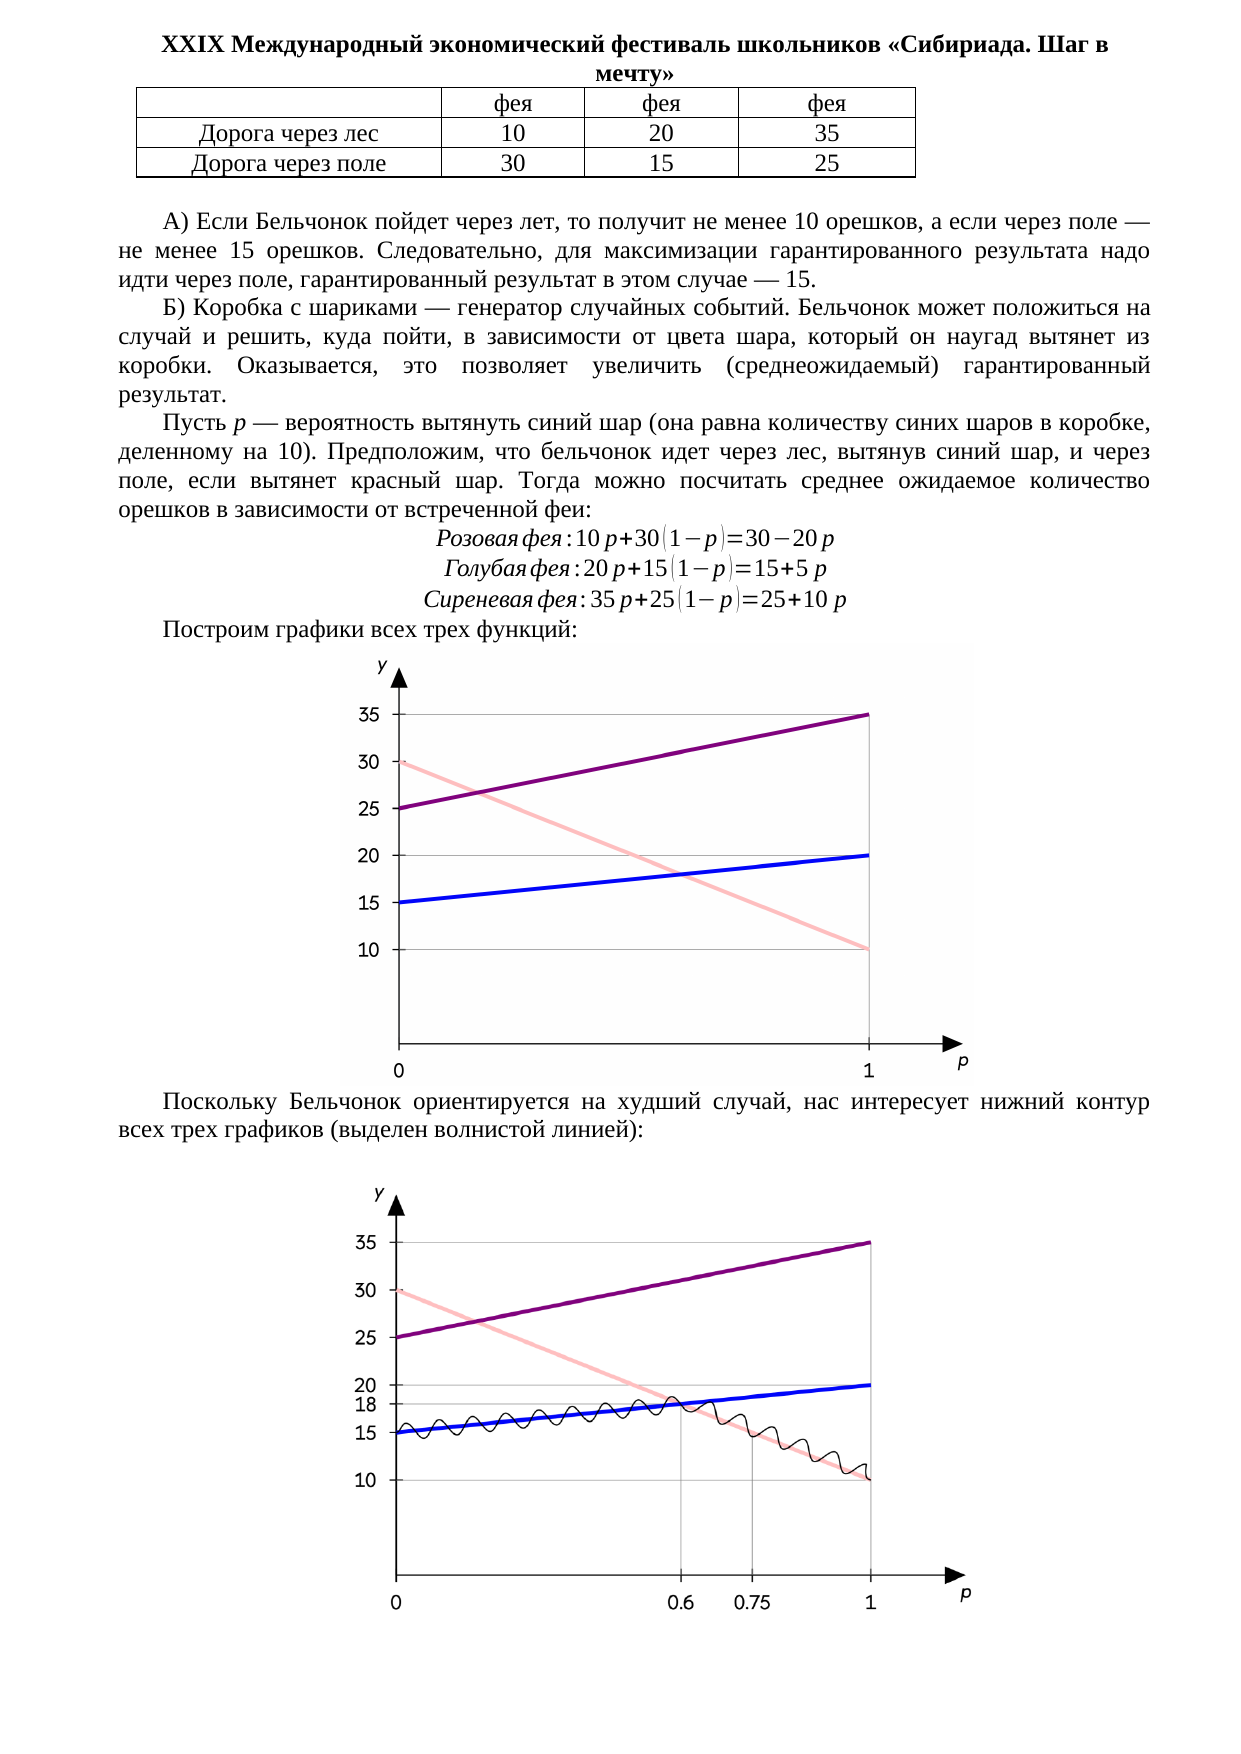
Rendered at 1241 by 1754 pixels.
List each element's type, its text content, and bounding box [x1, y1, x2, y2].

picture [337, 1172, 977, 1619]
table_cell 20 [585, 118, 738, 147]
picture [340, 643, 974, 1086]
table_cell Дорога через поле [137, 148, 441, 176]
table_cell 35 [739, 118, 915, 147]
table_cell 30 [442, 148, 584, 176]
table_cell 25 [739, 148, 915, 176]
table_header [137, 88, 441, 117]
table_cell 15 [585, 148, 738, 176]
text Пусть p — вероятность вытянуть синий шар (она равна количеству синих шаров в коробке, деленному на 10). Предположим, что бельчонок идет через лес, вытянув синий шар, и через поле, если вытянет красный шар. Тогда можно посчитать среднее ожидаемое количество орешков в зависимости от встреченной феи: [118, 407, 1152, 522]
table_cell Дорога через лес [137, 118, 441, 147]
table_header Розовая фея [442, 88, 584, 117]
text Поскольку Бельчонок ориентируется на худший случай, нас интересует нижний контур всех трех графиков (выделен волнистой линией): [118, 1086, 1152, 1143]
text Б) Коробка с шариками — генератор случайных событий. Бельчонок может положиться на случай и решить, куда пойти, в зависимости от цвета шара, который он наугад вытянет из коробки. Оказывается, это позволяет увеличить (среднеожидаемый) гарантированный результат. [118, 292, 1152, 407]
text А) Если Бельчонок пойдет через лет, то получит не менее 10 орешков, а если через поле — не менее 15 орешков. Следовательно, для максимизации гарантированного результата надо идти через поле, гарантированный результат в этом случае — 15. [118, 206, 1152, 292]
table_header Голубая фея [585, 88, 738, 117]
text Построим графики всех трех функций: [118, 614, 1152, 643]
table_header Сиреневая фея [739, 88, 915, 117]
table_cell 10 [442, 118, 584, 147]
